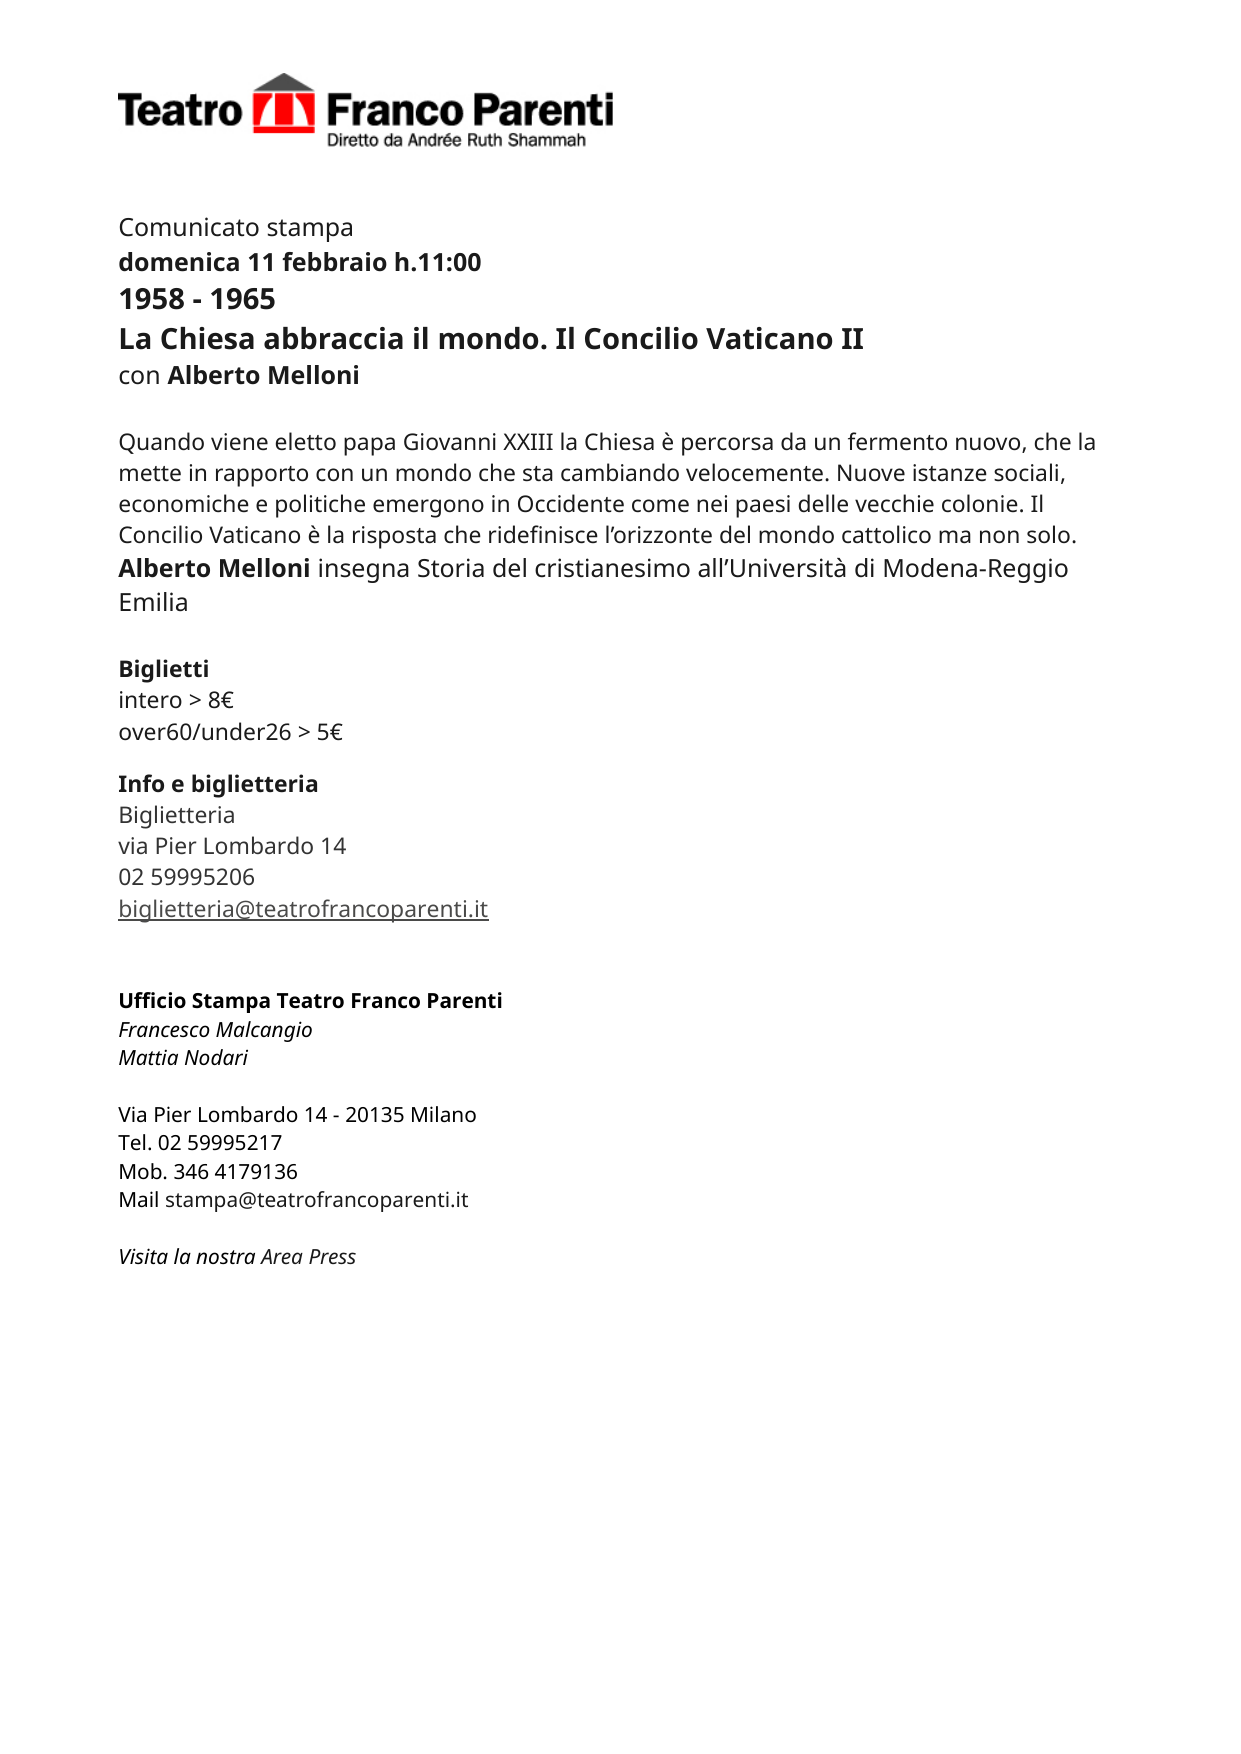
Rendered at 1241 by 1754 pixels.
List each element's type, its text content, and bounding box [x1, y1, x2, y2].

text Alberto Melloni insegna Storia del cristianesimo all’Università di Modena-Reggio Emilia [118, 551, 1122, 619]
text Ufficio Stampa Teatro Franco Parenti Francesco Malcangio Mattia Nodari Via Pier Lombardo 14 - 20135 Milano Tel. 02 59995217 Mob. 346 4179136 Mail stampa@teatrofrancoparenti.it [118, 986, 1122, 1214]
text Biglietti intero > 8€ over60/under26 > 5€ [118, 653, 1122, 747]
picture [118, 73, 613, 147]
text Comunicato stampa [118, 210, 1122, 244]
text Info e biglietteria Biglietteria via Pier Lombardo 14 02 59995206 biglietteria@teatrofrancoparenti.it [118, 767, 1122, 924]
text domenica 11 febbraio h.11:00 1958 - 1965 La Chiesa abbraccia il mondo. Il Concilio Vaticano II con Alberto Melloni [118, 244, 1122, 392]
text Quando viene eletto papa Giovanni XXIII la Chiesa è percorsa da un fermento nuovo, che la mette in rapporto con un mondo che sta cambiando velocemente. Nuove istanze sociali, economiche e politiche emergono in Occidente come nei paesi delle vecchie colonie. Il Concilio Vaticano è la risposta che ridefinisce l’orizzonte del mondo cattolico ma non solo. [118, 426, 1122, 551]
text Visita la nostra Area Press [118, 1214, 1122, 1271]
